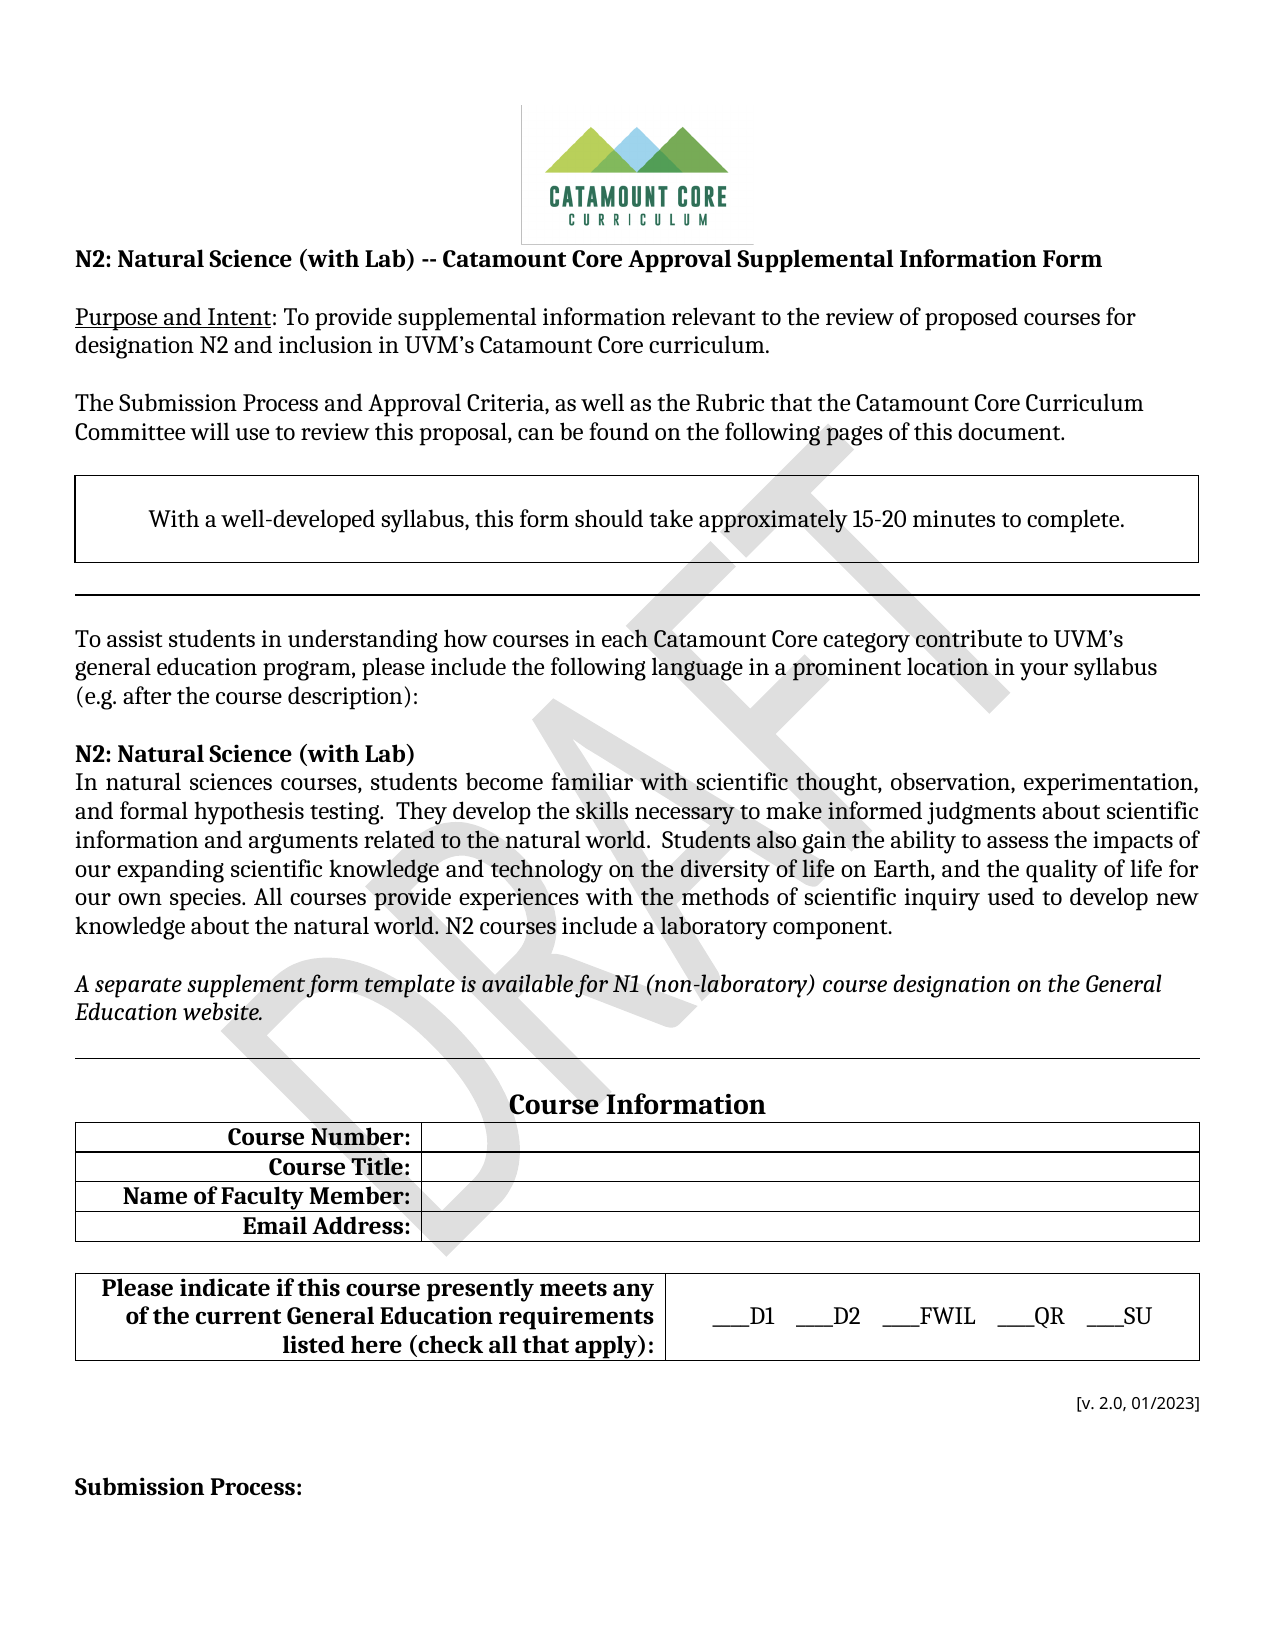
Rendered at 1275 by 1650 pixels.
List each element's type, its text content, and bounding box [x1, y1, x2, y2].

table_header Course Number: [76, 1123, 421, 1151]
table_cell Course Title: [76, 1153, 421, 1181]
table_cell Name of Faculty Member: [76, 1182, 421, 1211]
text A separate supplement form template is available for N1 (non-laboratory) course designation on the General Education website. [75, 969, 1200, 1027]
text N2: Natural Science (with Lab) -- Catamount Core Approval Supplemental Information Form [75, 245, 1200, 274]
text Purpose and Intent: To provide supplemental information relevant to the review of proposed courses for designation N2 and inclusion in UVM’s Catamount Core curriculum. [75, 302, 1200, 360]
table_header ____D1 ____D2 ____FWIL ____QR ____SU [666, 1274, 1199, 1360]
table_cell Email Address: [76, 1212, 421, 1241]
text Course Information [75, 1088, 1200, 1122]
text In natural sciences courses, students become familiar with scientific thought, observation, experimentation, and formal hypothesis testing. They develop the skills necessary to make informed judgments about scientific information and arguments related to the natural world. Students also gain the ability to assess the impacts of our expanding scientific knowledge and technology on the diversity of life on Earth, and the quality of life for our own species. All courses provide experiences with the methods of scientific inquiry used to develop new knowledge about the natural world. N2 courses include a laboratory component. [75, 768, 1200, 941]
text To assist students in understanding how courses in each Catamount Core category contribute to UVM’s general education program, please include the following language in a prominent location in your syllabus (e.g. after the course description): [75, 624, 1200, 711]
text [v. 2.0, 01/2023] [75, 1361, 1200, 1444]
text Submission Process: [75, 1473, 1200, 1502]
table_header Please indicate if this course presently meets any of the current General Education requirements listed here (check all that apply): [76, 1274, 665, 1360]
text N2: Natural Science (with Lab) [75, 739, 1200, 768]
table_cell [422, 1212, 1199, 1241]
table_header With a well-developed syllabus, this form should take approximately 15-20 minutes to complete. [76, 476, 1198, 562]
text The Submission Process and Approval Criteria, as well as the Rubric that the Catamount Core Curriculum Committee will use to review this proposal, can be found on the following pages of this document. [75, 389, 1200, 446]
table_cell [422, 1153, 1199, 1181]
table_header [422, 1123, 1199, 1151]
picture [521, 105, 754, 245]
table_cell [422, 1182, 1199, 1211]
